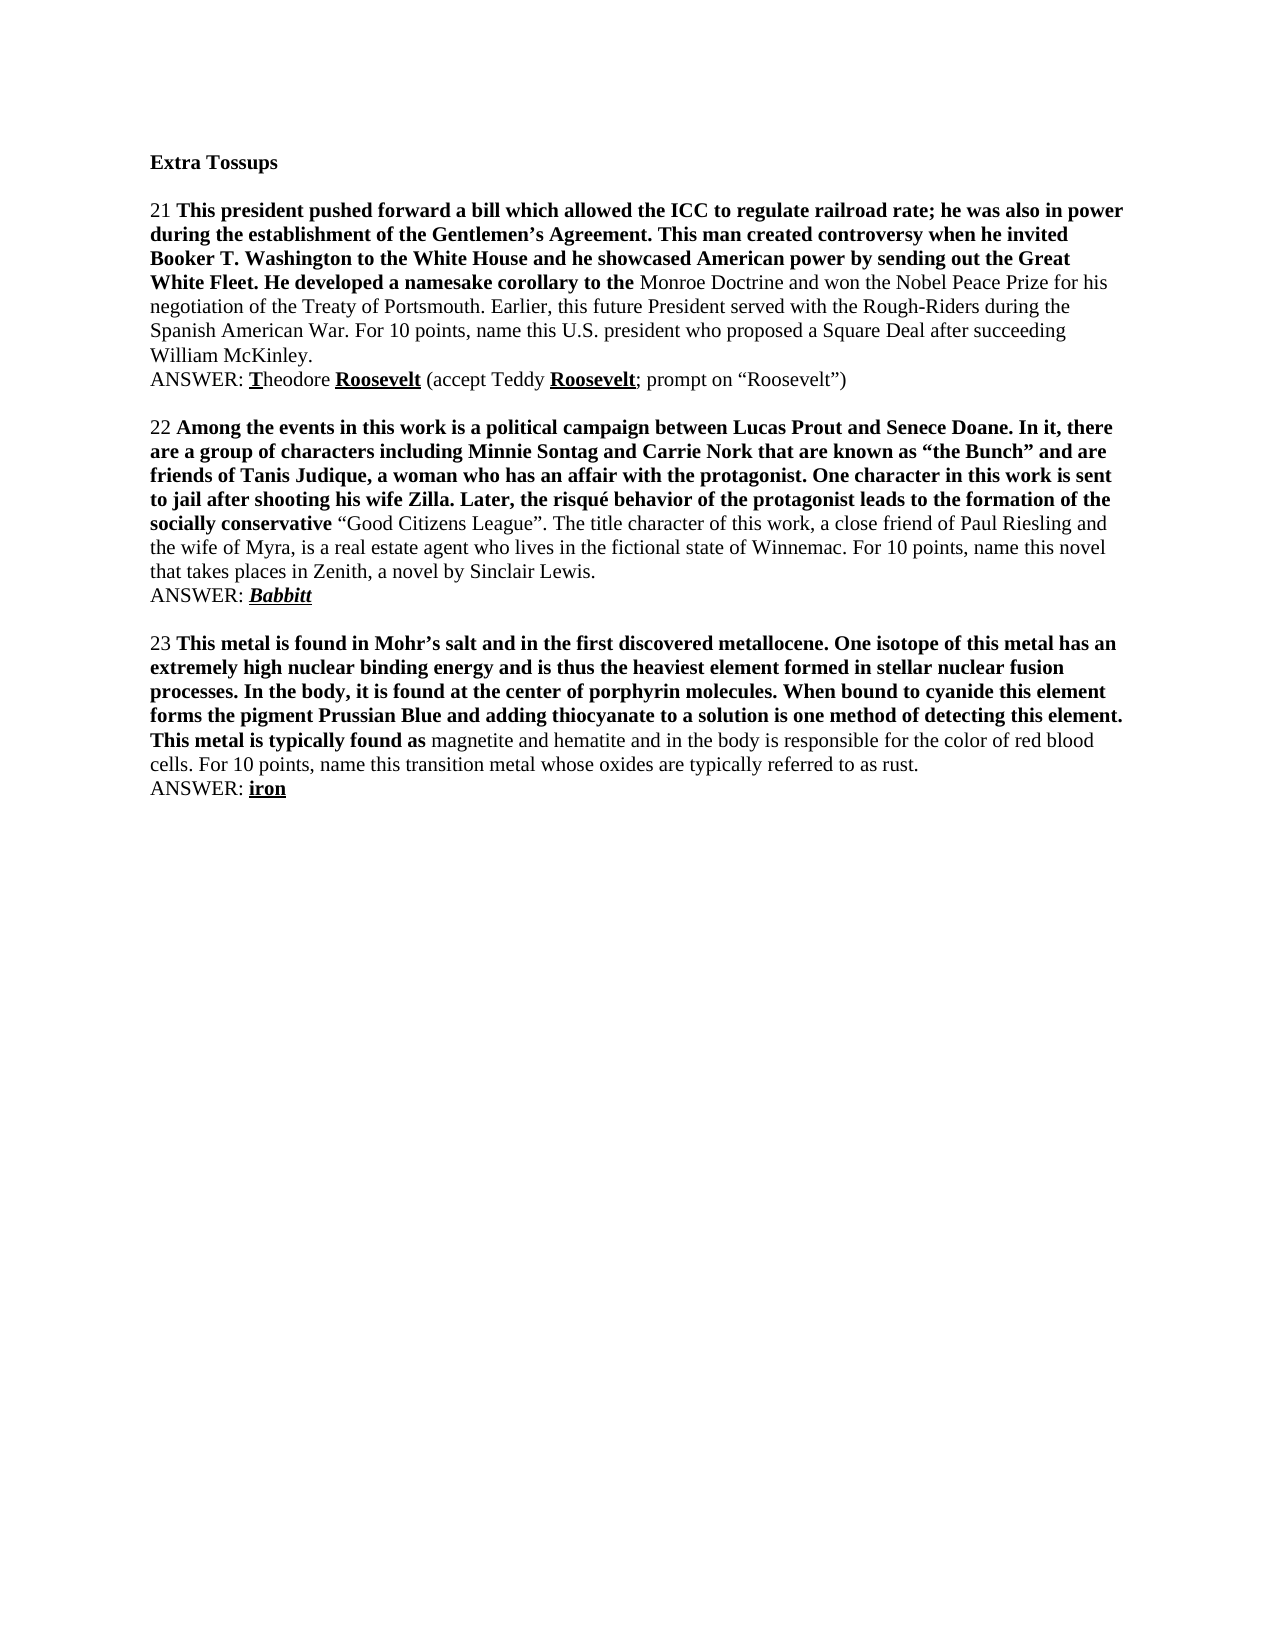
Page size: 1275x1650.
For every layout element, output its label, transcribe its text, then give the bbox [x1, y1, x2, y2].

text 23 This metal is found in Mohr’s salt and in the first discovered metallocene. One isotope of this metal has an extremely high nuclear binding energy and is thus the heaviest element formed in stellar nuclear fusion processes. In the body, it is found at the center of porphyrin molecules. When bound to cyanide this element forms the pigment Prussian Blue and adding thiocyanate to a solution is one method of detecting this element. This metal is typically found as magnetite and hematite and in the body is responsible for the color of red blood cells. For 10 points, name this transition metal whose oxides are typically referred to as rust. [150, 631, 1125, 776]
text ANSWER: Theodore Roosevelt (accept Teddy Roosevelt; prompt on “Roosevelt”) [150, 367, 1125, 391]
text 21 This president pushed forward a bill which allowed the ICC to regulate railroad rate; he was also in power during the establishment of the Gentlemen’s Agreement. This man created controversy when he invited Booker T. Washington to the White House and he showcased American power by sending out the Great White Fleet. He developed a namesake corollary to the Monroe Doctrine and won the Nobel Peace Prize for his negotiation of the Treaty of Portsmouth. Earlier, this future President served with the Rough-Riders during the Spanish American War. For 10 points, name this U.S. president who proposed a Square Deal after succeeding William McKinley. [150, 198, 1125, 367]
text Extra Tossups [150, 150, 1125, 174]
text 22 Among the events in this work is a political campaign between Lucas Prout and Senece Doane. In it, there are a group of characters including Minnie Sontag and Carrie Nork that are known as “the Bunch” and are friends of Tanis Judique, a woman who has an affair with the protagonist. One character in this work is sent to jail after shooting his wife Zilla. Later, the risqué behavior of the protagonist leads to the formation of the socially conservative “Good Citizens League”. The title character of this work, a close friend of Paul Riesling and the wife of Myra, is a real estate agent who lives in the fictional state of Winnemac. For 10 points, name this novel that takes places in Zenith, a novel by Sinclair Lewis. [150, 415, 1125, 583]
text ANSWER: iron [150, 776, 1125, 800]
text ANSWER: Babbitt [150, 583, 1125, 607]
